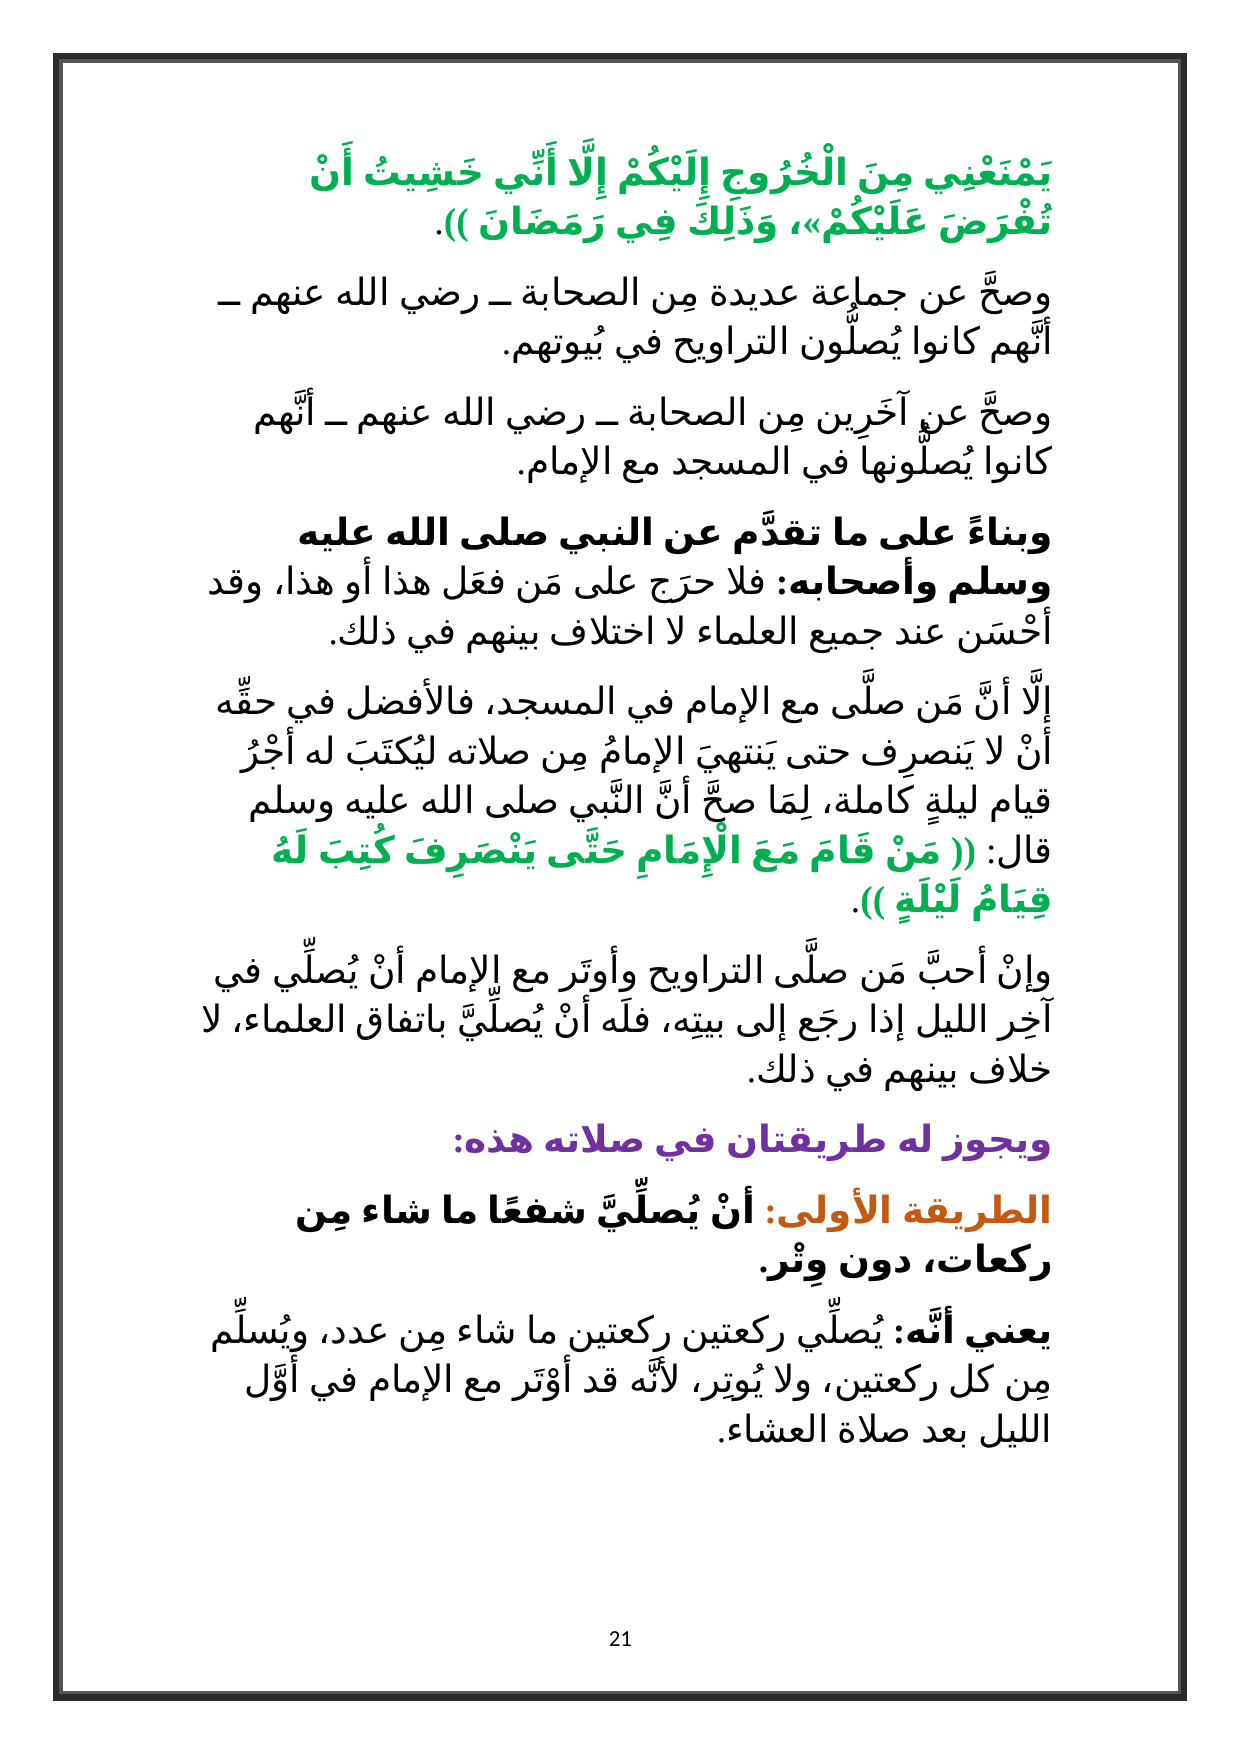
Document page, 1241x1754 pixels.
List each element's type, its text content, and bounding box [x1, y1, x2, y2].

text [187, 150, 1053, 243]
text وبناءً على ما تقدَّم عن النبي صلى الله عليه وسلم وأصحابه: فلا حرَج على مَن فعَل هذا أو هذا، وقد أحْسَن عند جميع العلماء لا اختلاف بينهم في ذلك. [187, 510, 1053, 652]
text الطريقة الأولى: أنْ يُصلِّيَّ شفعًا ما شاء مِن ركعات، دون وِتْر. [187, 1188, 1053, 1281]
text إلَّا أنَّ مَن صلَّى مع الإمام في المسجد، فالأفضل في حقِّه أنْ لا يَنصرِف حتى يَنتهيَ الإمامُ مِن صلاته ليُكتَبَ له أجْرُ قيام ليلةٍ كاملة، لِمَا صحَّ أنَّ النَّبي صلى الله عليه وسلم قال: (( مَنْ قَامَ مَعَ الْإِمَامِ حَتَّى يَنْصَرِفَ كُتِبَ لَهُ قِيَامُ لَيْلَةٍ )). [187, 679, 1053, 921]
text وصحَّ عن آخَرِين مِن الصحابة ــ رضي الله عنهم ــ أنَّهم كانوا يُصلُّونها في المسجد مع الإمام. [187, 390, 1053, 483]
text وإنْ أحبَّ مَن صلَّى التراويح وأوتَر مع الإمام أنْ يُصلِّي في آخِر الليل إذا رجَع إلى بيتِه، فلَه أنْ يُصلِّيَّ باتفاق العلماء، لا خلاف بينهم في ذلك. [187, 948, 1053, 1091]
text ويجوز له طريقتان في صلاته هذه: [187, 1118, 1053, 1161]
text يعني أنَّه: يُصلِّي ركعتين ركعتين ما شاء مِن عدد، ويُسلِّم مِن كل ركعتين، ولا يُوتِر، لأنَّه قد أوْتَر مع الإمام في أوَّل الليل بعد صلاة العشاء. [187, 1308, 1053, 1451]
text وصحَّ عن جماعة عديدة مِن الصحابة ــ رضي الله عنهم ــ أنَّهم كانوا يُصلُّون التراويح في بُيوتهم. [187, 270, 1053, 363]
